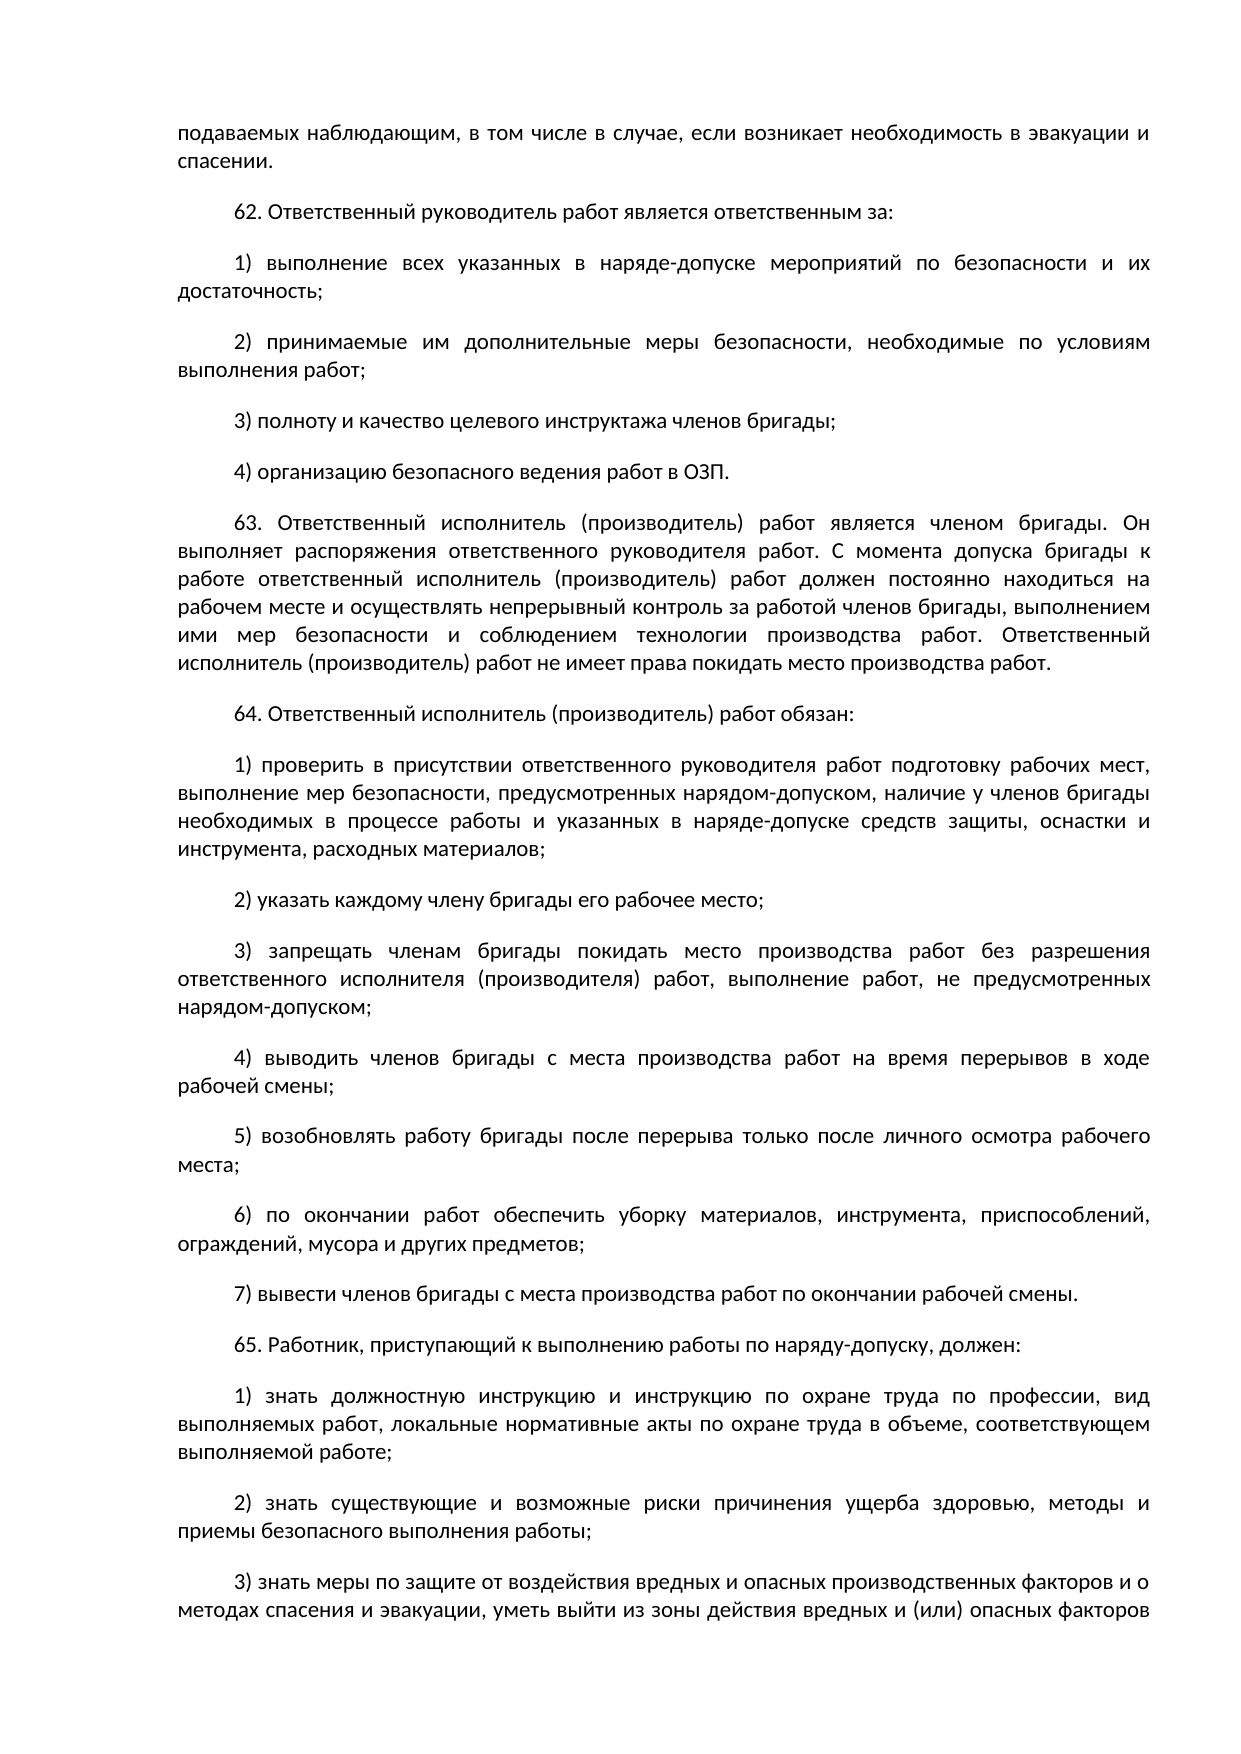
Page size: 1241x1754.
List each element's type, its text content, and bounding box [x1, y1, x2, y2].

text 3) запрещать членам бригады покидать место производства работ без разрешения ответственного исполнителя (производителя) работ, выполнение работ, не предусмотренных нарядом-допуском; [177, 936, 1152, 1020]
text 1) знать должностную инструкцию и инструкцию по охране труда по профессии, вид выполняемых работ, локальные нормативные акты по охране труда в объеме, соответствующем выполняемой работе; [177, 1381, 1152, 1466]
text 5) возобновлять работу бригады после перерыва только после личного осмотра рабочего места; [177, 1122, 1152, 1178]
text 1) проверить в присутствии ответственного руководителя работ подготовку рабочих мест, выполнение мер безопасности, предусмотренных нарядом-допуском, наличие у членов бригады необходимых в процессе работы и указанных в наряде-допуске средств защиты, оснастки и инструмента, расходных материалов; [177, 750, 1152, 862]
text 2) принимаемые им дополнительные меры безопасности, необходимые по условиям выполнения работ; [177, 327, 1152, 383]
text 3) полноту и качество целевого инструктажа членов бригады; [177, 406, 1152, 434]
text 7) вывести членов бригады с места производства работ по окончании рабочей смены. [177, 1279, 1152, 1308]
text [177, 1567, 1152, 1623]
text 2) знать существующие и возможные риски причинения ущерба здоровью, методы и приемы безопасного выполнения работы; [177, 1488, 1152, 1544]
text 65. Работник, приступающий к выполнению работы по наряду-допуску, должен: [177, 1331, 1152, 1358]
text 4) выводить членов бригады с места производства работ на время перерывов в ходе рабочей смены; [177, 1043, 1152, 1099]
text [177, 118, 1152, 174]
text 4) организацию безопасного ведения работ в ОЗП. [177, 457, 1152, 485]
text 6) по окончании работ обеспечить уборку материалов, инструмента, приспособлений, ограждений, мусора и других предметов; [177, 1201, 1152, 1257]
text 2) указать каждому члену бригады его рабочее место; [177, 885, 1152, 913]
text 63. Ответственный исполнитель (производитель) работ является членом бригады. Он выполняет распоряжения ответственного руководителя работ. С момента допуска бригады к работе ответственный исполнитель (производитель) работ должен постоянно находиться на рабочем месте и осуществлять непрерывный контроль за работой членов бригады, выполнением ими мер безопасности и соблюдением технологии производства работ. Ответственный исполнитель (производитель) работ не имеет права покидать место производства работ. [177, 508, 1152, 676]
text 1) выполнение всех указанных в наряде-допуске мероприятий по безопасности и их достаточность; [177, 248, 1152, 304]
text 64. Ответственный исполнитель (производитель) работ обязан: [177, 699, 1152, 727]
text 62. Ответственный руководитель работ является ответственным за: [177, 197, 1152, 225]
